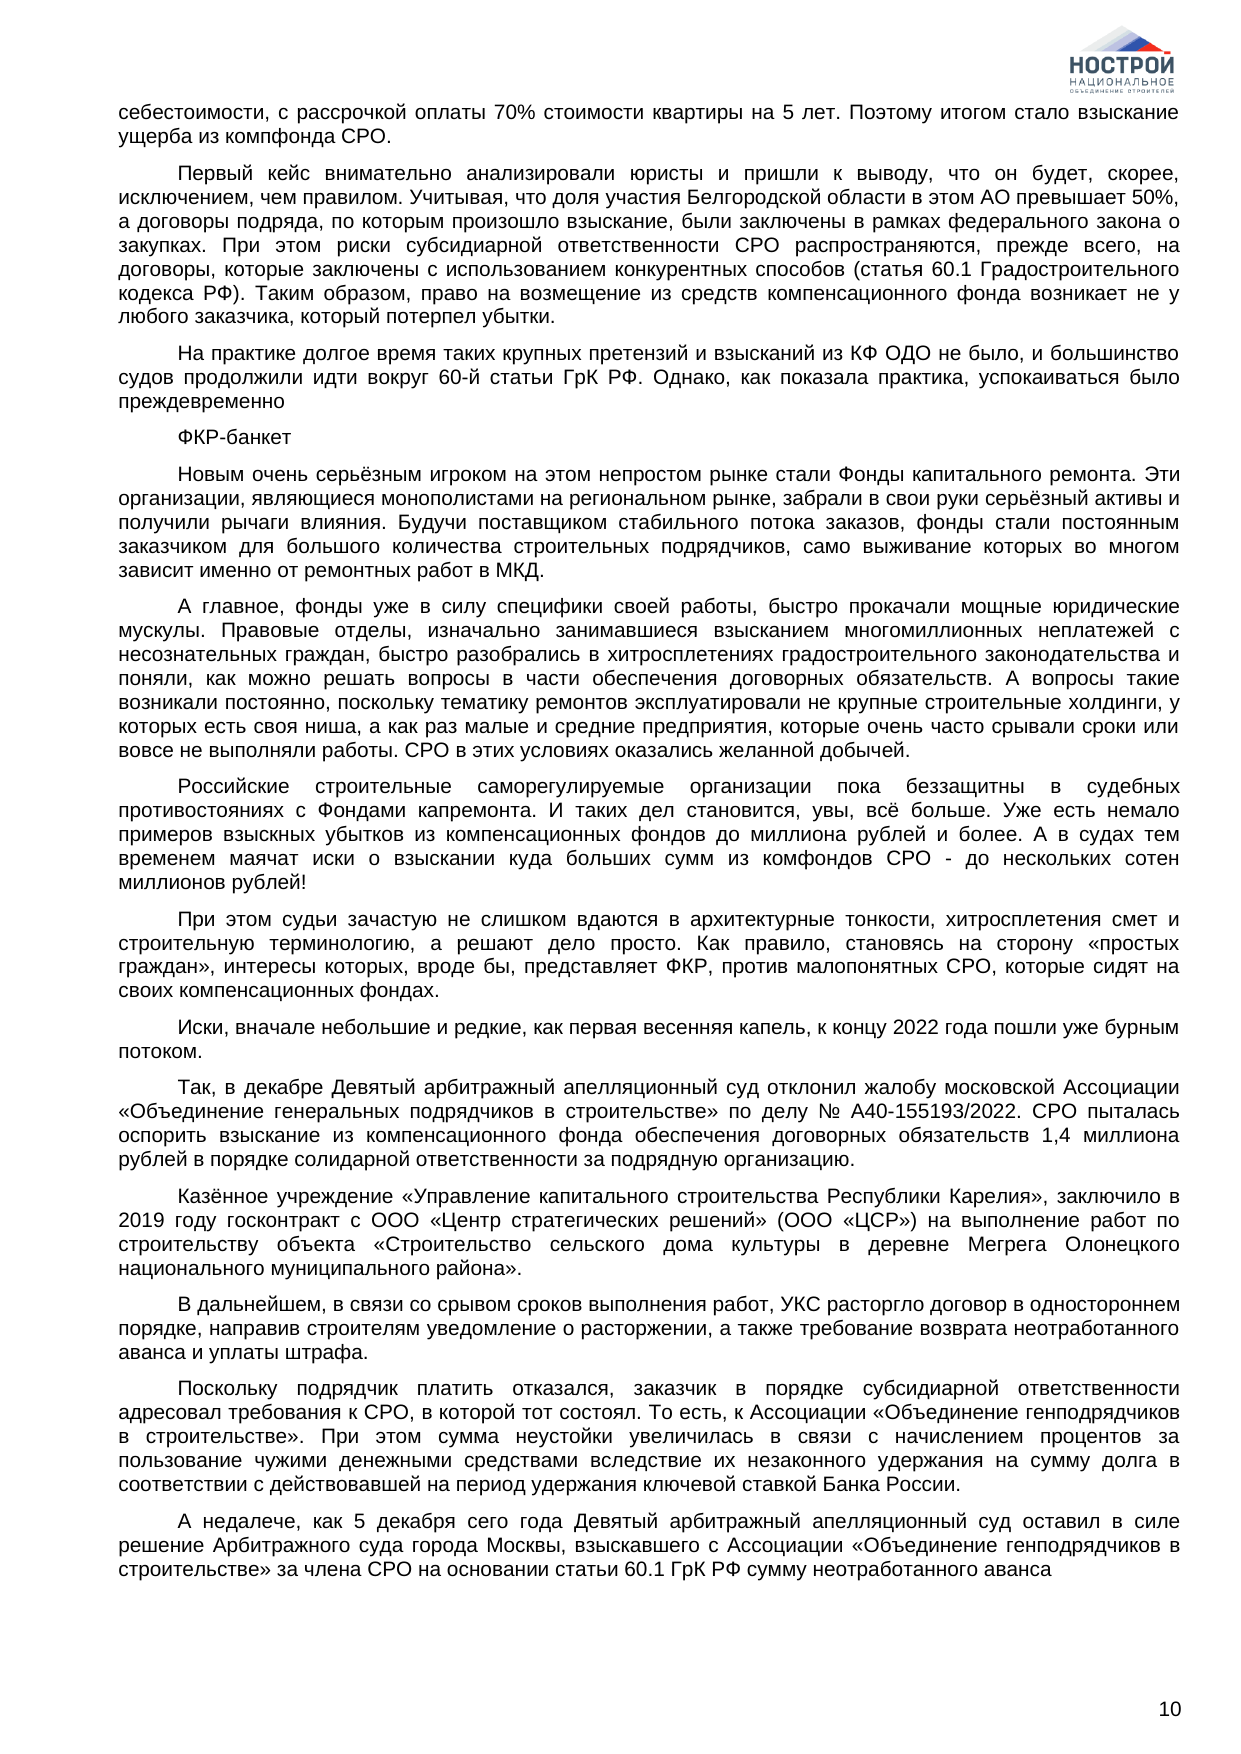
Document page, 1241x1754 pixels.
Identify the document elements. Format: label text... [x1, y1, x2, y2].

text При этом судьи зачастую не слишком вдаются в архитектурные тонкости, хитросплетения смет и строительную терминологию, а решают дело просто. Как правило, становясь на сторону «простых граждан», интересы которых, вроде бы, представляет ФКР, против малопонятных СРО, которые сидят на своих компенсационных фондах. [118, 906, 1181, 1002]
text Поскольку подрядчик платить отказался, заказчик в порядке субсидиарной ответственности адресовал требования к СРО, в которой тот состоял. То есть, к Ассоциации «Объединение генподрядчиков в строительстве». При этом сумма неустойки увеличилась в связи с начислением процентов за пользование чужими денежными средствами вследствие их незаконного удержания на сумму долга в соответствии с действовавшей на период удержания ключевой ставкой Банка России. [118, 1376, 1181, 1496]
picture [1061, 17, 1180, 92]
text А недалече, как 5 декабря сего года Девятый арбитражный апелляционный суд оставил в силе решение Арбитражного суда города Москвы, взыскавшего с Ассоциации «Объединение генподрядчиков в строительстве» за члена СРО на основании статьи 60.1 ГрК РФ сумму неотработанного аванса [118, 1508, 1181, 1580]
text Иски, вначале небольшие и редкие, как первая весенняя капель, к концу 2022 года пошли уже бурным потоком. [118, 1015, 1181, 1063]
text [118, 100, 1181, 148]
text На практике долгое время таких крупных претензий и взысканий из КФ ОДО не было, и большинство судов продолжили идти вокруг 60-й статьи ГрК РФ. Однако, как показала практика, успокаиваться было преждевременно [118, 341, 1181, 413]
text ФКР-банкет [118, 425, 1181, 449]
text Так, в декабре Девятый арбитражный апелляционный суд отклонил жалобу московской Ассоциации «Объединение генеральных подрядчиков в строительстве» по делу № А40-155193/2022. СРО пыталась оспорить взыскание из компенсационного фонда обеспечения договорных обязательств 1,4 миллиона рублей в порядке солидарной ответственности за подрядную организацию. [118, 1075, 1181, 1171]
text А главное, фонды уже в силу специфики своей работы, быстро прокачали мощные юридические мускулы. Правовые отделы, изначально занимавшиеся взысканием многомиллионных неплатежей с несознательных граждан, быстро разобрались в хитросплетениях градостроительного законодательства и поняли, как можно решать вопросы в части обеспечения договорных обязательств. А вопросы такие возникали постоянно, поскольку тематику ремонтов эксплуатировали не крупные строительные холдинги, у которых есть своя ниша, а как раз малые и средние предприятия, которые очень часто срывали сроки или вовсе не выполняли работы. СРО в этих условиях оказались желанной добычей. [118, 594, 1181, 762]
text Казённое учреждение «Управление капитального строительства Республики Карелия», заключило в 2019 году госконтракт с ООО «Центр стратегических решений» (ООО «ЦСР») на выполнение работ по строительству объекта «Строительство сельского дома культуры в деревне Мегрега Олонецкого национального муниципального района». [118, 1183, 1181, 1279]
text Новым очень серьёзным игроком на этом непростом рынке стали Фонды капитального ремонта. Эти организации, являющиеся монополистами на региональном рынке, забрали в свои руки серьёзный активы и получили рычаги влияния. Будучи поставщиком стабильного потока заказов, фонды стали постоянным заказчиком для большого количества строительных подрядчиков, само выживание которых во многом зависит именно от ремонтных работ в МКД. [118, 462, 1181, 581]
text Первый кейс внимательно анализировали юристы и пришли к выводу, что он будет, скорее, исключением, чем правилом. Учитывая, что доля участия Белгородской области в этом АО превышает 50%, а договоры подряда, по которым произошло взыскание, были заключены в рамках федерального закона о закупках. При этом риски субсидиарной ответственности СРО распространяются, прежде всего, на договоры, которые заключены с использованием конкурентных способов (статья 60.1 Градостроительного кодекса РФ). Таким образом, право на возмещение из средств компенсационного фонда возникает не у любого заказчика, который потерпел убытки. [118, 161, 1181, 328]
text В дальнейшем, в связи со срывом сроков выполнения работ, УКС расторгло договор в одностороннем порядке, направив строителям уведомление о расторжении, а также требование возврата неотработанного аванса и уплаты штрафа. [118, 1292, 1181, 1364]
text Российские строительные саморегулируемые организации пока беззащитны в судебных противостояниях с Фондами капремонта. И таких дел становится, увы, всё больше. Уже есть немало примеров взыскных убытков из компенсационных фондов до миллиона рублей и более. А в судах тем временем маячат иски о взыскании куда больших сумм из комфондов СРО - до нескольких сотен миллионов рублей! [118, 774, 1181, 894]
